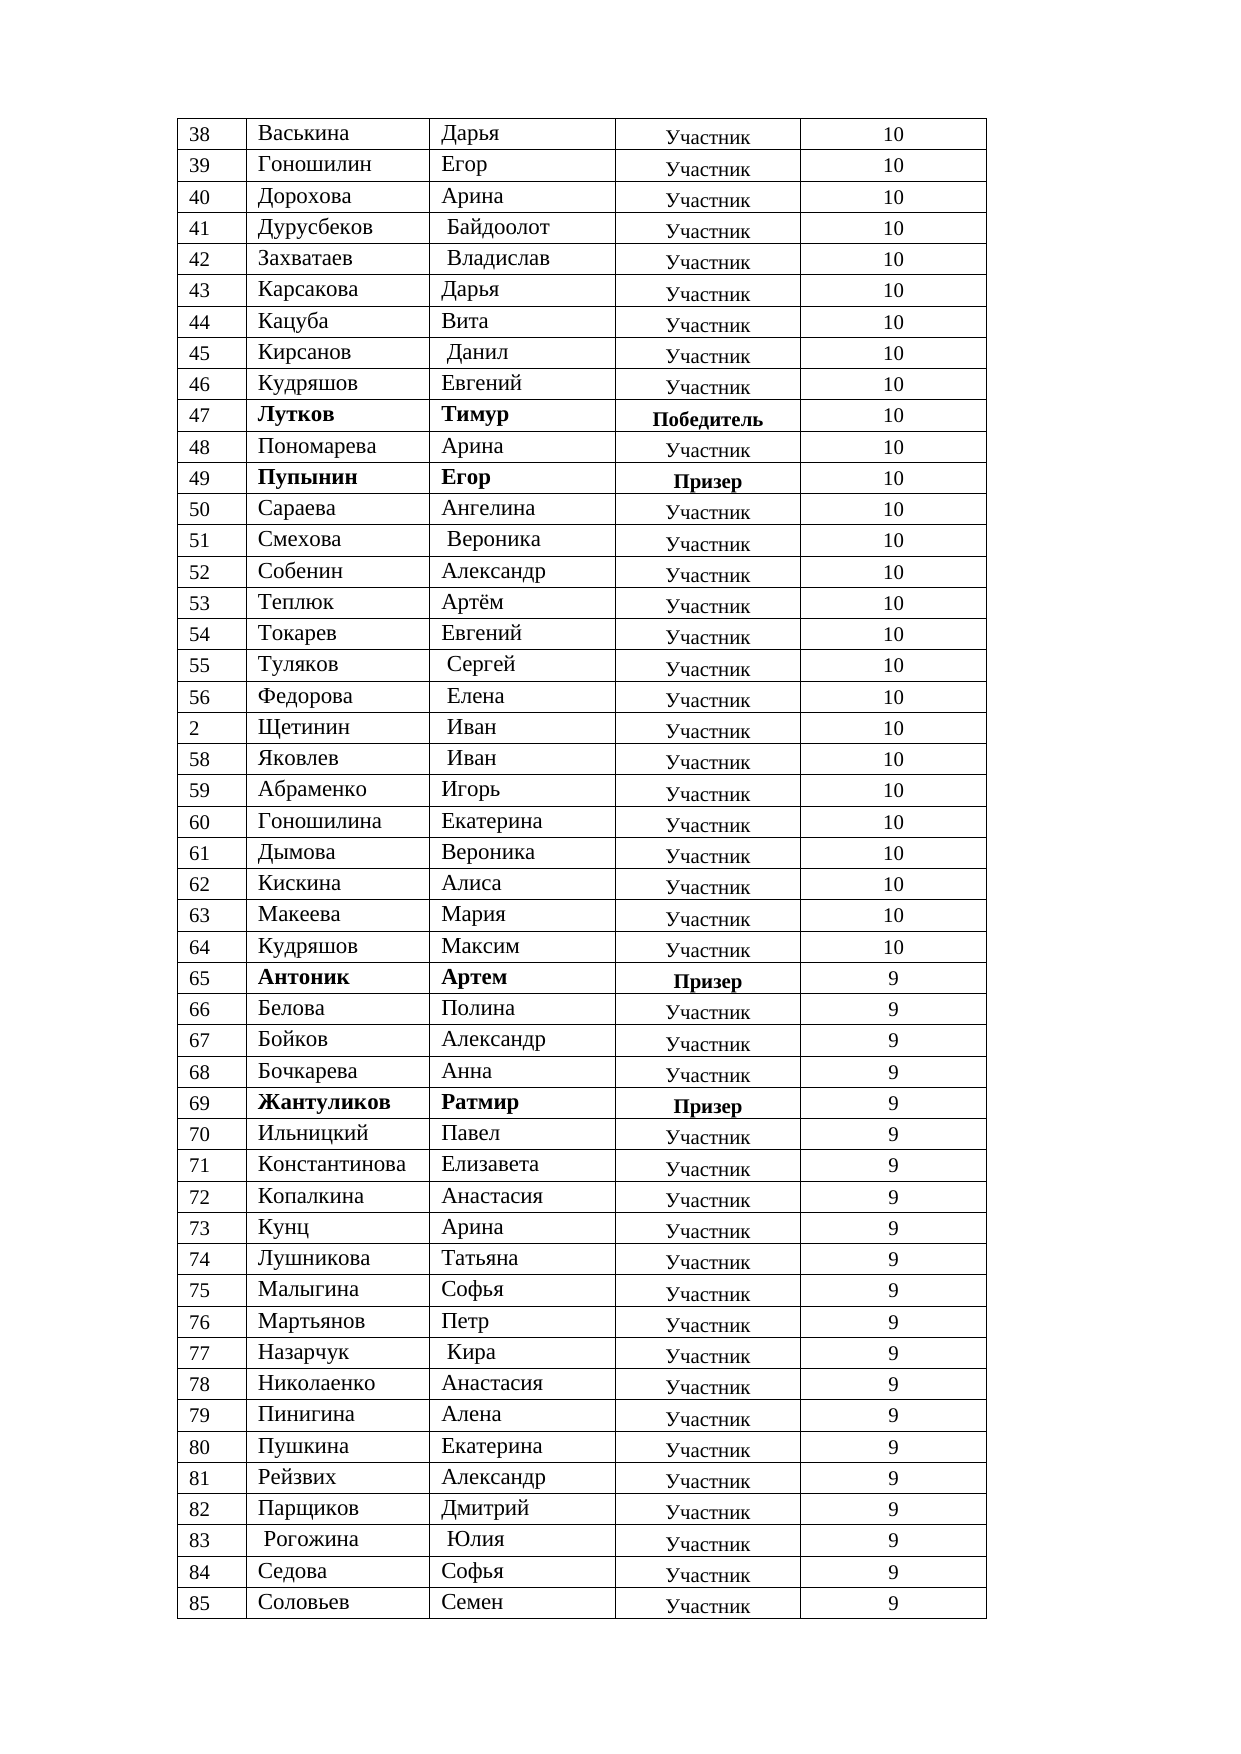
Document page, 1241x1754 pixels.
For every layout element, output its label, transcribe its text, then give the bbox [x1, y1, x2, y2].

table_cell Антоник [247, 963, 429, 993]
table_cell Участник [616, 1588, 800, 1618]
table_cell Пономарева [247, 432, 429, 462]
table_cell Ильницкий [247, 1119, 429, 1149]
table_cell 9 [801, 1057, 986, 1087]
table_cell Артём [430, 588, 615, 618]
table_cell 41 [178, 213, 246, 243]
table_cell 72 [178, 1182, 246, 1212]
table_cell 69 [178, 1088, 246, 1118]
table_cell Участник [616, 838, 800, 868]
table_cell 10 [801, 432, 986, 462]
table_cell Кудряшов [247, 932, 429, 962]
table_cell Александр [430, 1025, 615, 1056]
table_cell Участник [616, 213, 800, 243]
table_cell Яковлев [247, 744, 429, 774]
table_cell 83 [178, 1525, 246, 1556]
table_cell Участник [616, 1338, 800, 1368]
table_cell Призер [616, 1088, 800, 1118]
table_cell 74 [178, 1244, 246, 1274]
table_cell Жантуликов [247, 1088, 429, 1118]
table_cell Кудряшов [247, 369, 429, 399]
table_cell 10 [801, 682, 986, 712]
table_cell 85 [178, 1588, 246, 1618]
table_cell Участник [616, 775, 800, 806]
table_cell Дымова [247, 838, 429, 868]
table_cell 9 [801, 1525, 986, 1556]
table_cell 47 [178, 400, 246, 431]
table_cell 9 [801, 1557, 986, 1587]
table_cell 10 [801, 150, 986, 181]
table_cell Сергей [430, 650, 615, 681]
table_cell 9 [801, 963, 986, 993]
table_cell 81 [178, 1463, 246, 1493]
table_cell 62 [178, 869, 246, 899]
table_cell Гоношилин [247, 150, 429, 181]
table_cell Байдоолот [430, 213, 615, 243]
table_cell 10 [801, 244, 986, 274]
table_cell Егор [430, 463, 615, 493]
table_cell Мартьянов [247, 1307, 429, 1337]
table_cell 51 [178, 525, 246, 556]
table_cell 50 [178, 494, 246, 524]
table_cell Гоношилина [247, 807, 429, 837]
table_cell 10 [801, 775, 986, 806]
table_cell Пупынин [247, 463, 429, 493]
table_cell Участник [616, 182, 800, 212]
table_cell 82 [178, 1494, 246, 1524]
table_cell 10 [801, 838, 986, 868]
table_cell Туляков [247, 650, 429, 681]
table_cell 10 [801, 369, 986, 399]
table_cell Участник [616, 1432, 800, 1462]
table_cell Иван [430, 713, 615, 743]
table_cell Ангелина [430, 494, 615, 524]
table_cell Участник [616, 338, 800, 368]
table_cell Вероника [430, 525, 615, 556]
table_cell Татьяна [430, 1244, 615, 1274]
table_cell Участник [616, 244, 800, 274]
table_cell 9 [801, 1369, 986, 1399]
table_cell 66 [178, 994, 246, 1024]
table_cell 10 [801, 588, 986, 618]
table_cell Смехова [247, 525, 429, 556]
table_cell Участник [616, 1275, 800, 1306]
table_cell 9 [801, 1400, 986, 1431]
table_cell Седова [247, 1557, 429, 1587]
table_cell Арина [430, 182, 615, 212]
table_cell Победитель [616, 400, 800, 431]
table_cell 9 [801, 1432, 986, 1462]
table_cell 53 [178, 588, 246, 618]
table_cell 73 [178, 1213, 246, 1243]
table_cell 75 [178, 1275, 246, 1306]
table_cell 9 [801, 994, 986, 1024]
table_cell Пинигина [247, 1400, 429, 1431]
table_cell Арина [430, 1213, 615, 1243]
table_cell 9 [801, 1119, 986, 1149]
table_cell Кирсанов [247, 338, 429, 368]
table_cell 55 [178, 650, 246, 681]
table_cell 10 [801, 650, 986, 681]
table_cell 10 [801, 119, 986, 149]
table_cell Назарчук [247, 1338, 429, 1368]
table_cell 64 [178, 932, 246, 962]
table_cell Семен [430, 1588, 615, 1618]
table_cell Евгений [430, 369, 615, 399]
table_cell Дорохова [247, 182, 429, 212]
table_cell Дурусбеков [247, 213, 429, 243]
table_cell 77 [178, 1338, 246, 1368]
table_cell Участник [616, 994, 800, 1024]
table_cell Кунц [247, 1213, 429, 1243]
table_cell Екатерина [430, 807, 615, 837]
table_cell Участник [616, 1213, 800, 1243]
table_cell 60 [178, 807, 246, 837]
table_cell Лушникова [247, 1244, 429, 1274]
table_cell 9 [801, 1588, 986, 1618]
table_cell Софья [430, 1275, 615, 1306]
table_cell Арина [430, 432, 615, 462]
table_cell Белова [247, 994, 429, 1024]
table_cell Участник [616, 119, 800, 149]
table_cell 9 [801, 1307, 986, 1337]
table_cell 10 [801, 338, 986, 368]
table_cell Анастасия [430, 1182, 615, 1212]
table_cell 68 [178, 1057, 246, 1087]
table_cell 9 [801, 1244, 986, 1274]
table_cell Лутков [247, 400, 429, 431]
table_cell Участник [616, 150, 800, 181]
table_cell 79 [178, 1400, 246, 1431]
table_cell 45 [178, 338, 246, 368]
table_cell Участник [616, 588, 800, 618]
table_cell 58 [178, 744, 246, 774]
table_cell 56 [178, 682, 246, 712]
table_cell Участник [616, 1557, 800, 1587]
table_cell Собенин [247, 557, 429, 587]
table_cell Максим [430, 932, 615, 962]
table_cell Софья [430, 1557, 615, 1587]
table_cell Участник [616, 744, 800, 774]
table_cell 10 [801, 307, 986, 337]
table_cell Евгений [430, 619, 615, 649]
table_cell 59 [178, 775, 246, 806]
table_cell 9 [801, 1494, 986, 1524]
table_cell Бочкарева [247, 1057, 429, 1087]
table_cell Дарья [430, 275, 615, 306]
table_cell Участник [616, 432, 800, 462]
table_cell 43 [178, 275, 246, 306]
table_cell Федорова [247, 682, 429, 712]
table_cell 9 [801, 1275, 986, 1306]
table_cell Участник [616, 1025, 800, 1056]
table_cell Участник [616, 932, 800, 962]
table_cell Теплюк [247, 588, 429, 618]
table_cell 10 [801, 744, 986, 774]
table_cell Участник [616, 619, 800, 649]
table_cell Артем [430, 963, 615, 993]
table_cell 10 [801, 275, 986, 306]
table_cell Участник [616, 713, 800, 743]
table_cell 70 [178, 1119, 246, 1149]
table_cell Николаенко [247, 1369, 429, 1399]
table_cell Владислав [430, 244, 615, 274]
table_cell Участник [616, 1057, 800, 1087]
table_cell Соловьев [247, 1588, 429, 1618]
table_cell Анастасия [430, 1369, 615, 1399]
table_cell 80 [178, 1432, 246, 1462]
table_cell 61 [178, 838, 246, 868]
table_cell Малыгина [247, 1275, 429, 1306]
table_cell Екатерина [430, 1432, 615, 1462]
table_cell 67 [178, 1025, 246, 1056]
table_cell 9 [801, 1338, 986, 1368]
table_cell Данил [430, 338, 615, 368]
table_cell Юлия [430, 1525, 615, 1556]
table_cell Участник [616, 869, 800, 899]
table_cell Участник [616, 369, 800, 399]
table_cell Петр [430, 1307, 615, 1337]
table_cell 52 [178, 557, 246, 587]
table_cell 9 [801, 1088, 986, 1118]
table_cell Александр [430, 1463, 615, 1493]
table_cell Вита [430, 307, 615, 337]
table_cell Участник [616, 650, 800, 681]
table_cell Ратмир [430, 1088, 615, 1118]
table_cell 10 [801, 213, 986, 243]
table_cell 44 [178, 307, 246, 337]
table_cell 48 [178, 432, 246, 462]
table_cell Макеева [247, 900, 429, 931]
table_cell Участник [616, 1463, 800, 1493]
table_cell 10 [801, 557, 986, 587]
table_cell 71 [178, 1150, 246, 1181]
table_cell Участник [616, 1369, 800, 1399]
table_cell Токарев [247, 619, 429, 649]
table_cell Захватаев [247, 244, 429, 274]
table_cell Дмитрий [430, 1494, 615, 1524]
table_cell Парщиков [247, 1494, 429, 1524]
table_cell 40 [178, 182, 246, 212]
table_cell Васькина [247, 119, 429, 149]
table_cell Кискина [247, 869, 429, 899]
table_cell 10 [801, 400, 986, 431]
table_cell Александр [430, 557, 615, 587]
table_cell Рейзвих [247, 1463, 429, 1493]
table_cell 84 [178, 1557, 246, 1587]
table_cell Щетинин [247, 713, 429, 743]
table_cell Иван [430, 744, 615, 774]
table_cell 10 [801, 619, 986, 649]
table_cell 39 [178, 150, 246, 181]
table_cell 10 [801, 900, 986, 931]
table_cell Копалкина [247, 1182, 429, 1212]
table_cell 9 [801, 1150, 986, 1181]
table_cell Вероника [430, 838, 615, 868]
table_cell Участник [616, 900, 800, 931]
table_cell 46 [178, 369, 246, 399]
table_cell Дарья [430, 119, 615, 149]
table_cell 10 [801, 182, 986, 212]
table_cell 9 [801, 1025, 986, 1056]
table_cell 38 [178, 119, 246, 149]
table_cell Участник [616, 525, 800, 556]
table_cell 10 [801, 713, 986, 743]
table_cell 9 [801, 1182, 986, 1212]
table_cell Участник [616, 494, 800, 524]
table_cell Анна [430, 1057, 615, 1087]
table_cell 10 [801, 525, 986, 556]
table_cell Кацуба [247, 307, 429, 337]
table_cell 2 [178, 713, 246, 743]
table_cell 54 [178, 619, 246, 649]
table_cell 10 [801, 869, 986, 899]
table_cell Участник [616, 807, 800, 837]
table_cell Мария [430, 900, 615, 931]
table_cell Егор [430, 150, 615, 181]
table_cell Призер [616, 463, 800, 493]
table_cell Абраменко [247, 775, 429, 806]
table_cell Участник [616, 1150, 800, 1181]
table_cell 10 [801, 463, 986, 493]
table_cell Участник [616, 275, 800, 306]
table_cell Алиса [430, 869, 615, 899]
table_cell 65 [178, 963, 246, 993]
table_cell 9 [801, 1213, 986, 1243]
table_cell Участник [616, 1525, 800, 1556]
table_cell Елизавета [430, 1150, 615, 1181]
table_cell Алена [430, 1400, 615, 1431]
table_cell Бойков [247, 1025, 429, 1056]
table_cell Участник [616, 307, 800, 337]
table_cell Константинова [247, 1150, 429, 1181]
table_cell Павел [430, 1119, 615, 1149]
table_cell 10 [801, 494, 986, 524]
table_cell Участник [616, 1400, 800, 1431]
table_cell Кира [430, 1338, 615, 1368]
table_cell Участник [616, 1119, 800, 1149]
table_cell Призер [616, 963, 800, 993]
table_cell 76 [178, 1307, 246, 1337]
table_cell 10 [801, 807, 986, 837]
table_cell 63 [178, 900, 246, 931]
table_cell 78 [178, 1369, 246, 1399]
table_cell Елена [430, 682, 615, 712]
table_cell Тимур [430, 400, 615, 431]
table_cell Сараева [247, 494, 429, 524]
table_cell Участник [616, 682, 800, 712]
table_cell 42 [178, 244, 246, 274]
table_cell 10 [801, 932, 986, 962]
table_cell 9 [801, 1463, 986, 1493]
table_cell Карсакова [247, 275, 429, 306]
table_cell Рогожина [247, 1525, 429, 1556]
table_cell Полина [430, 994, 615, 1024]
table_cell Участник [616, 1494, 800, 1524]
table_cell Участник [616, 1244, 800, 1274]
table_cell Участник [616, 1307, 800, 1337]
table_cell Участник [616, 1182, 800, 1212]
table_cell 49 [178, 463, 246, 493]
table_cell Пушкина [247, 1432, 429, 1462]
table_cell Игорь [430, 775, 615, 806]
table_cell Участник [616, 557, 800, 587]
